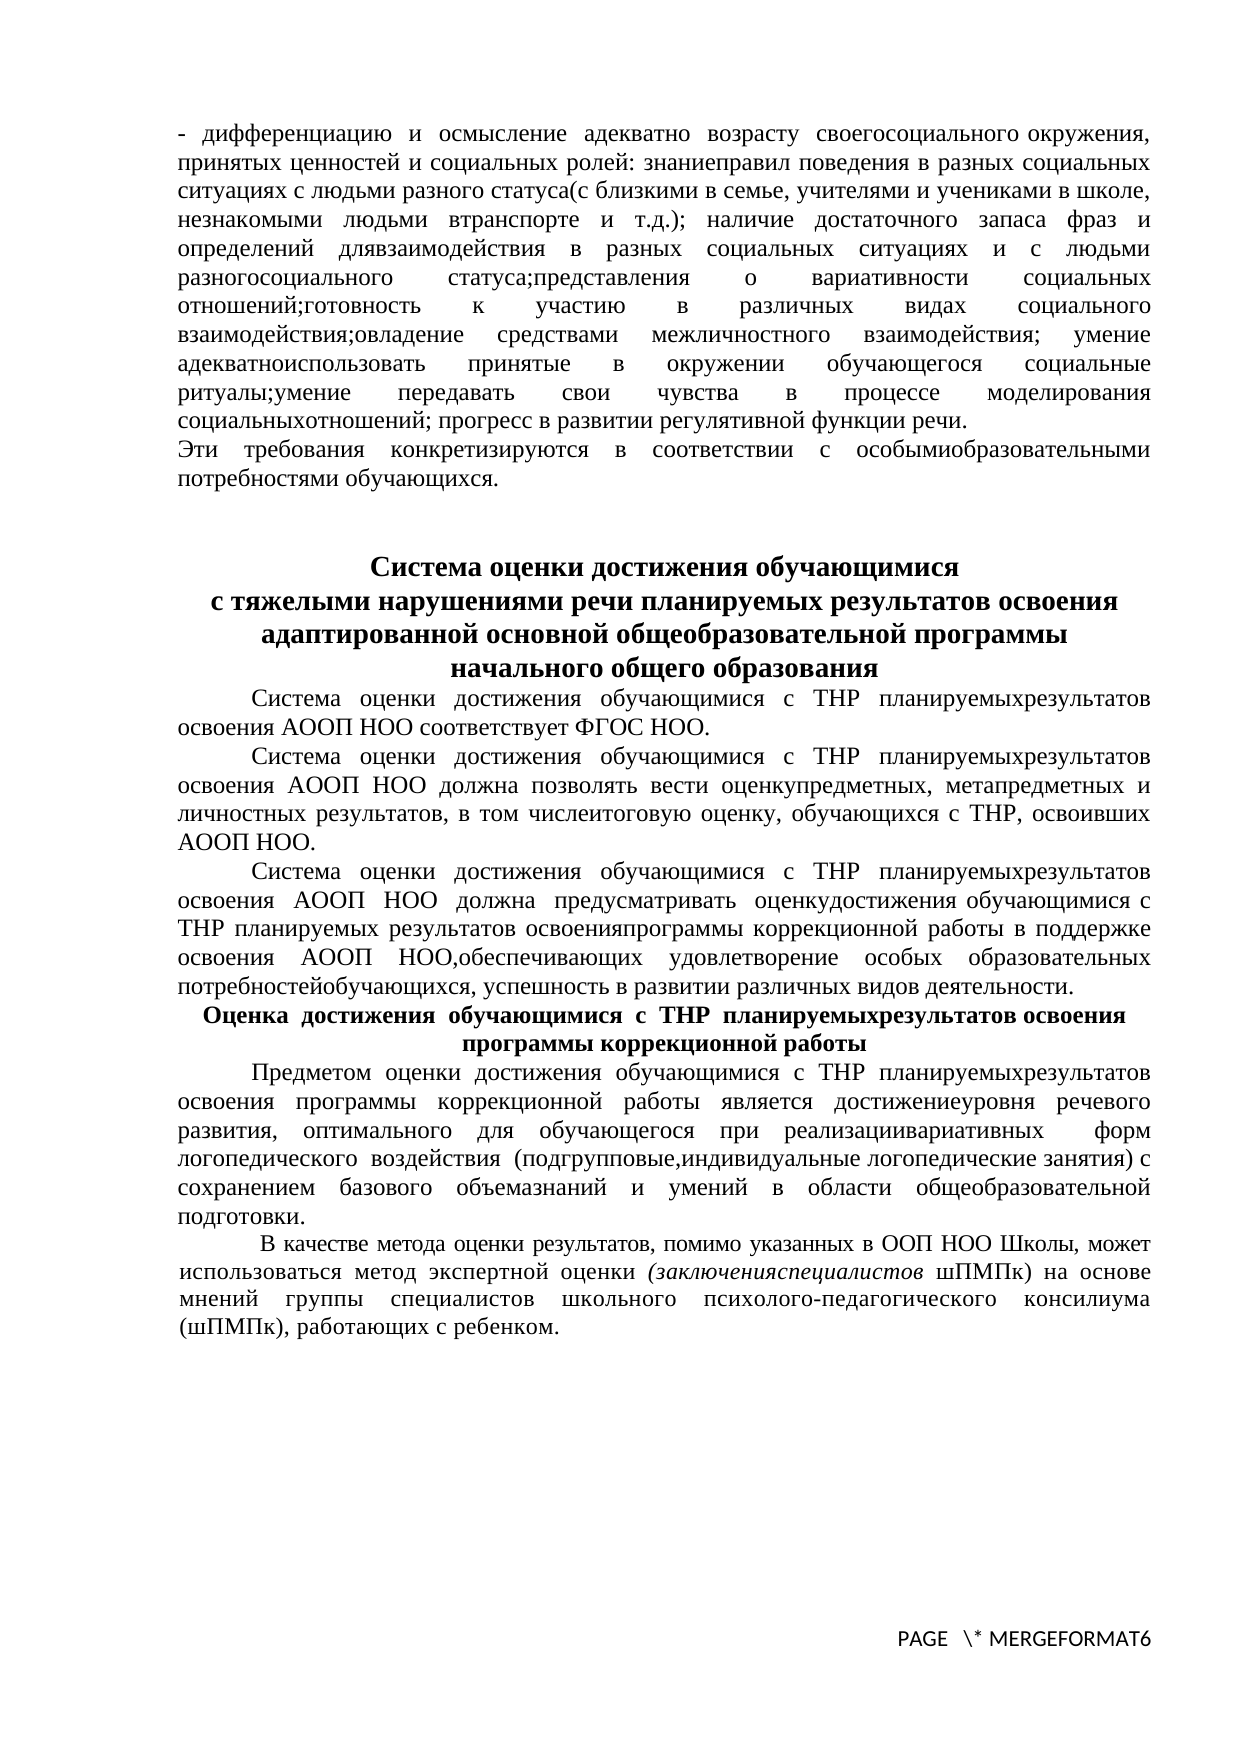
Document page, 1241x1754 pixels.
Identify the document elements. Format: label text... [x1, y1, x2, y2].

text Предметом оценки достижения обучающимися с ТНР планируемыхрезультатов освоения программы коррекционной работы является достижениеуровня речевого развития, оптимального для обучающегося при реализациивариативных форм логопедического воздействия (подгрупповые,индивидуальные логопедические занятия) с сохранением базового объемазнаний и умений в области общеобразовательной подготовки. [177, 1057, 1152, 1230]
text с тяжелыми нарушениями речи планируемых результатов освоения [177, 583, 1152, 616]
text Система оценки достижения обучающимися с ТНР планируемыхрезультатов освоения АООП НОО соответствует ФГОС НОО. [177, 683, 1152, 741]
text В качестве метода оценки результатов, помимо указанных в ООП НОО Школы, может использоваться метод экспертной оценки (заключенияспециалистов шПМПк) на основе мнений группы специалистов школьного психолого-педагогического консилиума (шПМПк), работающих с ребенком. [179, 1230, 1152, 1340]
text Система оценки достижения обучающимися с ТНР планируемыхрезультатов освоения АООП НОО должна предусматривать оценкудостижения обучающимися с ТНР планируемых результатов освоенияпрограммы коррекционной работы в поддержке освоения АООП НОО,обеспечивающих удовлетворение особых образовательных потребностейобучающихся, успешность в развитии различных видов деятельности. [177, 856, 1152, 1000]
text Система оценки достижения обучающимися [177, 549, 1152, 583]
text Оценка достижения обучающимися с ТНР планируемыхрезультатов освоения программы коррекционной работы [177, 1000, 1152, 1057]
text адаптированной основной общеобразовательной программы [177, 616, 1152, 650]
text Система оценки достижения обучающимися с ТНР планируемыхрезультатов освоения АООП НОО должна позволять вести оценкупредметных, метапредметных и личностных результатов, в том числеитоговую оценку, обучающихся с ТНР, освоивших АООП НОО. [177, 741, 1152, 856]
text начального общего образования [177, 650, 1152, 683]
text - дифференциацию и осмысление адекватно возрасту своегосоциального окружения, принятых ценностей и социальных ролей: знаниеправил поведения в разных социальных ситуациях с людьми разного статуса(с близкими в семье, учителями и учениками в школе, незнакомыми людьми втранспорте и т.д.); наличие достаточного запаса фраз и определений длявзаимодействия в разных социальных ситуациях и с людьми разногосоциального статуса;представления о вариативности социальных отношений;готовность к участию в различных видах социального взаимодействия;овладение средствами межличностного взаимодействия; умение адекватноиспользовать принятые в окружении обучающегося социальные ритуалы;умение передавать свои чувства в процессе моделирования социальныхотношений; прогресс в развитии регулятивной функции речи. [177, 118, 1152, 434]
text Эти требования конкретизируются в соответствии с особымиобразовательными потребностями обучающихся. [177, 434, 1152, 492]
